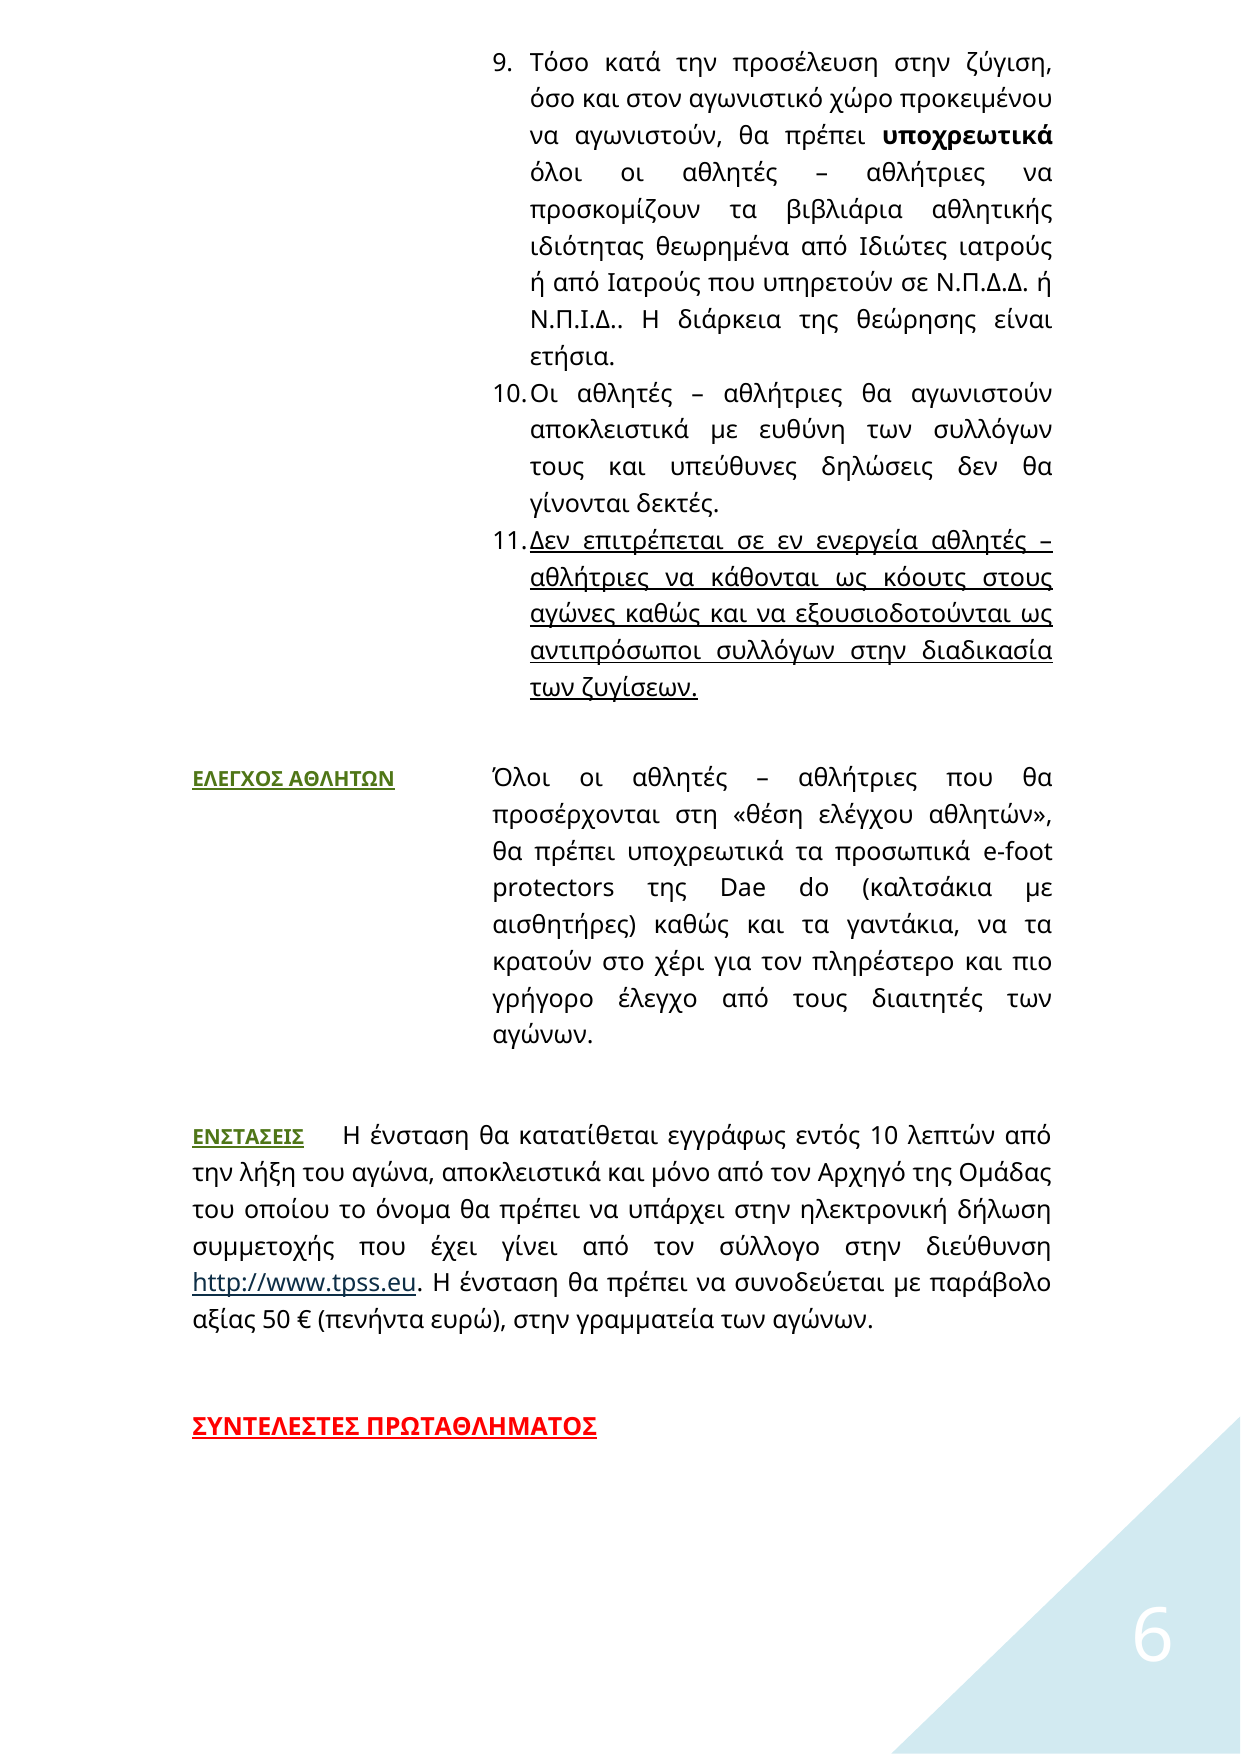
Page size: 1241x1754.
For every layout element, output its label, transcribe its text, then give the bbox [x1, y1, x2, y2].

list Τόσο κατά την προσέλευση στην ζύγιση, όσο και στον αγωνιστικό χώρο προκειμένου να αγωνιστούν, θα πρέπει υποχρεωτικά όλοι οι αθλητές – αθλήτριες να προσκομίζουν τα βιβλιάρια αθλητικής ιδιότητας θεωρημένα από Ιδιώτες ιατρούς ή από Ιατρούς που υπηρετούν σε Ν.Π.Δ.Δ. ή Ν.Π.Ι.Δ.. Η διάρκεια της θεώρησης είναι ετήσια. [492, 44, 1053, 373]
list Οι αθλητές – αθλήτριες θα αγωνιστούν αποκλειστικά με ευθύνη των συλλόγων τους και υπεύθυνες δηλώσεις δεν θα γίνονται δεκτές. [492, 375, 1053, 520]
text ΕΛΕΓΧΟΣ ΑΘΛΗΤΩΝ Όλοι οι αθλητές – αθλήτριες που θα προσέρχονται στη «θέση ελέγχου αθλητών», θα πρέπει υποχρεωτικά τα προσωπικά e-foot protectors της Dae do (καλτσάκια με αισθητήρες) καθώς και τα γαντάκια, να τα κρατούν στο χέρι για τον πληρέστερο και πιο γρήγορο έλεγχο από τους διαιτητές των αγώνων. [192, 760, 1053, 1051]
text ΕΝΣΤΑΣΕΙΣ Η ένσταση θα κατατίθεται εγγράφως εντός 10 λεπτών από την λήξη του αγώνα, αποκλειστικά και μόνο από τον Αρχηγό της Ομάδας του οποίου το όνομα θα πρέπει να υπάρχει στην ηλεκτρονική δήλωση συμμετοχής που έχει γίνει από τον σύλλογο στην διεύθυνση http://www.tpss.eu. H ένσταση θα πρέπει να συνοδεύεται με παράβολο αξίας 50 € (πενήντα ευρώ), στην γραμματεία των αγώνων. [192, 1118, 1053, 1336]
text ΣΥΝΤΕΛΕΣΤΕΣ ΠΡΩΤΑΘΛΗΜΑΤΟΣ [192, 1408, 1053, 1443]
list Δεν επιτρέπεται σε εν ενεργεία αθλητές – αθλήτριες να κάθονται ως κόουτς στους αγώνες καθώς και να εξουσιοδοτούνται ως αντιπρόσωποι συλλόγων στην διαδικασία των ζυγίσεων. [492, 522, 1053, 703]
